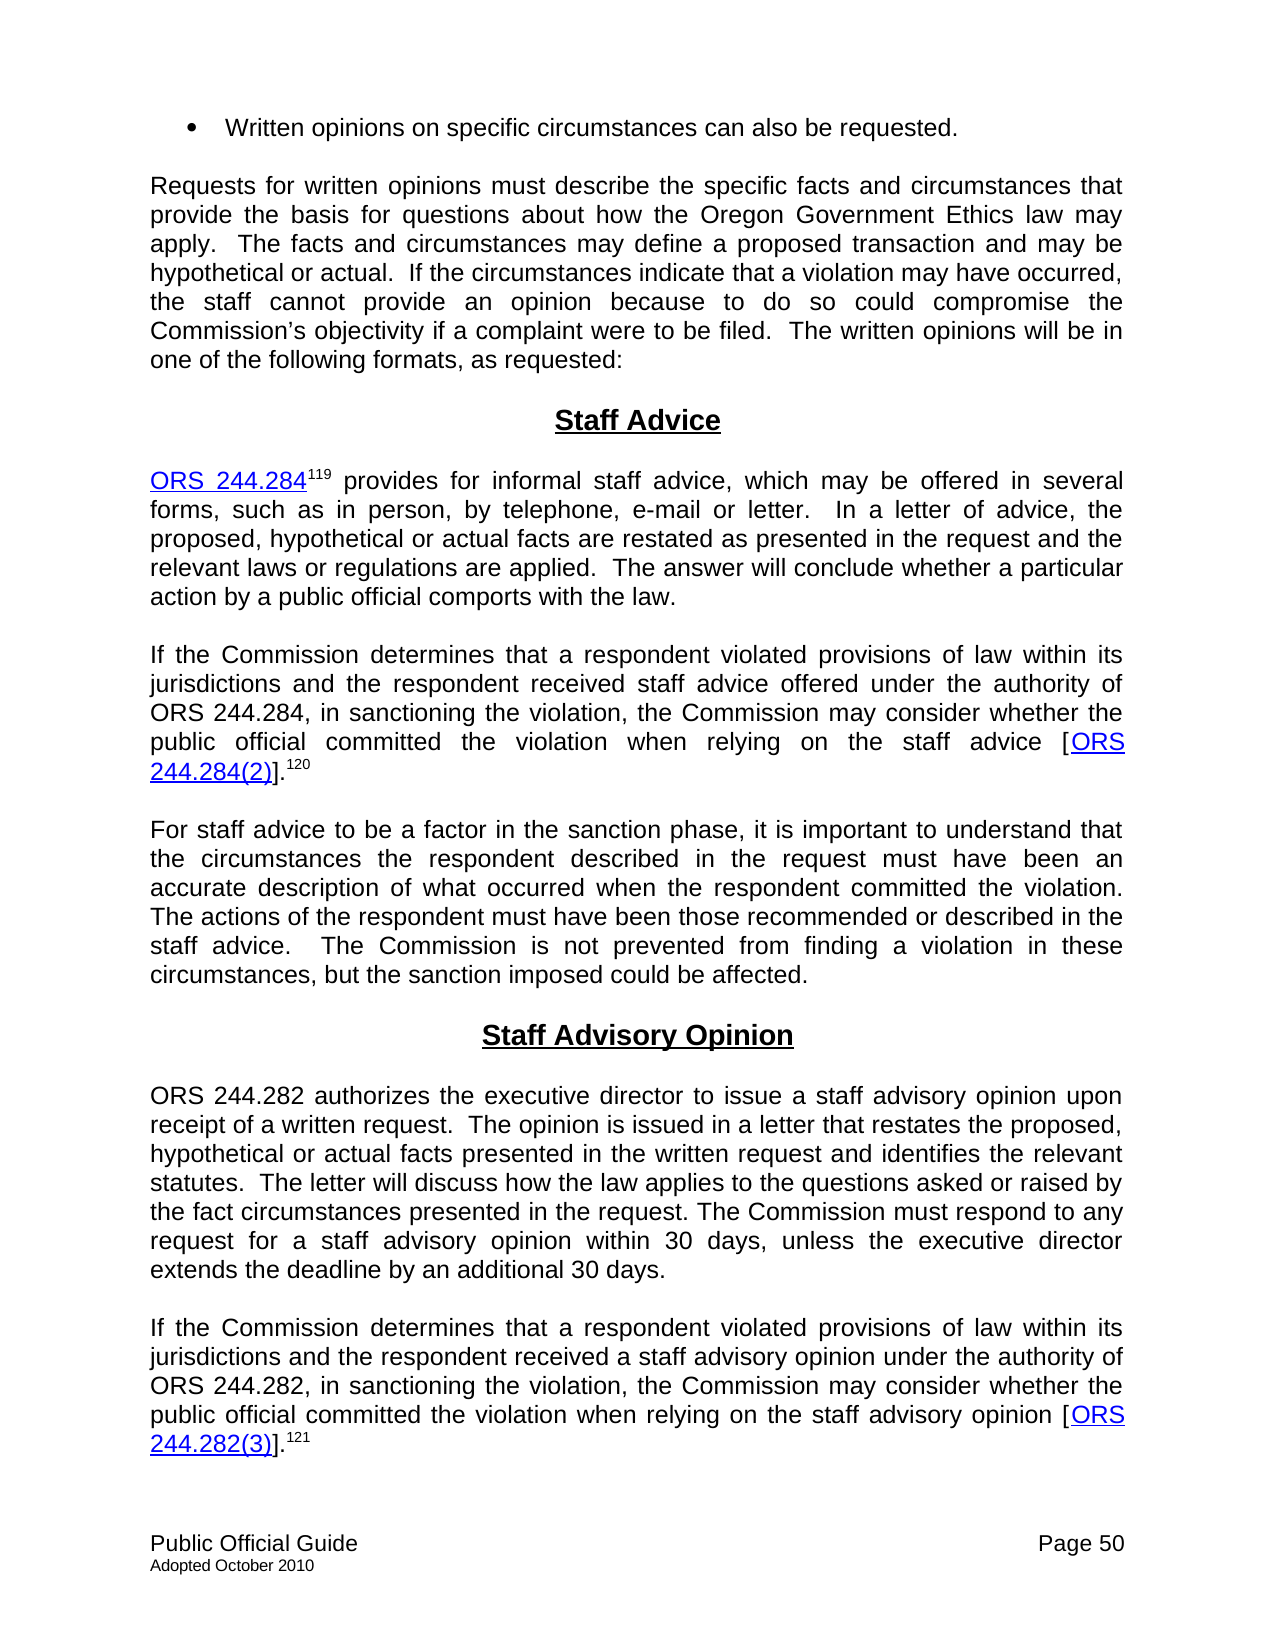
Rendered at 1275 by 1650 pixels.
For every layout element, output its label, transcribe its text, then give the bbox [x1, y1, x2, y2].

list Written opinions on specific circumstances can also be requested. [187, 112, 1125, 142]
text Staff Advisory Opinion [150, 1018, 1125, 1051]
text ORS 244.284 provides for informal staff advice, which may be offered in several forms, such as in person, by telephone, e-mail or letter. In a letter of advice, the proposed, hypothetical or actual facts are restated as presented in the request and the relevant laws or regulations are applied. The answer will conclude whether a particular action by a public official comports with the law. [150, 466, 1125, 611]
text ORS 244.282 authorizes the executive director to issue a staff advisory opinion upon receipt of a written request. The opinion is issued in a letter that restates the proposed, hypothetical or actual facts presented in the written request and identifies the relevant statutes. The letter will discuss how the law applies to the questions asked or raised by the fact circumstances presented in the request. The Commission must respond to any request for a staff advisory opinion within 30 days, unless the executive director extends the deadline by an additional 30 days. [150, 1081, 1125, 1284]
text Requests for written opinions must describe the specific facts and circumstances that provide the basis for questions about how the Oregon Government Ethics law may apply. The facts and circumstances may define a proposed transaction and may be hypothetical or actual. If the circumstances indicate that a violation may have occurred, the staff cannot provide an opinion because to do so could compromise the Commission’s objectivity if a complaint were to be filed. The written opinions will be in one of the following formats, as requested: [150, 171, 1125, 374]
text If the Commission determines that a respondent violated provisions of law within its jurisdictions and the respondent received staff advice offered under the authority of ORS 244.284, in sanctioning the violation, the Commission may consider whether the public official committed the violation when relying on the staff advice [ORS 244.284(2)]. [150, 640, 1125, 785]
text If the Commission determines that a respondent violated provisions of law within its jurisdictions and the respondent received a staff advisory opinion under the authority of ORS 244.282, in sanctioning the violation, the Commission may consider whether the public official committed the violation when relying on the staff advisory opinion [ORS 244.282(3)]. [150, 1313, 1125, 1458]
text For staff advice to be a factor in the sanction phase, it is important to understand that the circumstances the respondent described in the request must have been an accurate description of what occurred when the respondent committed the violation. The actions of the respondent must have been those recommended or described in the staff advice. The Commission is not prevented from finding a violation in these circumstances, but the sanction imposed could be affected. [150, 814, 1125, 989]
text Staff Advice [150, 403, 1125, 437]
